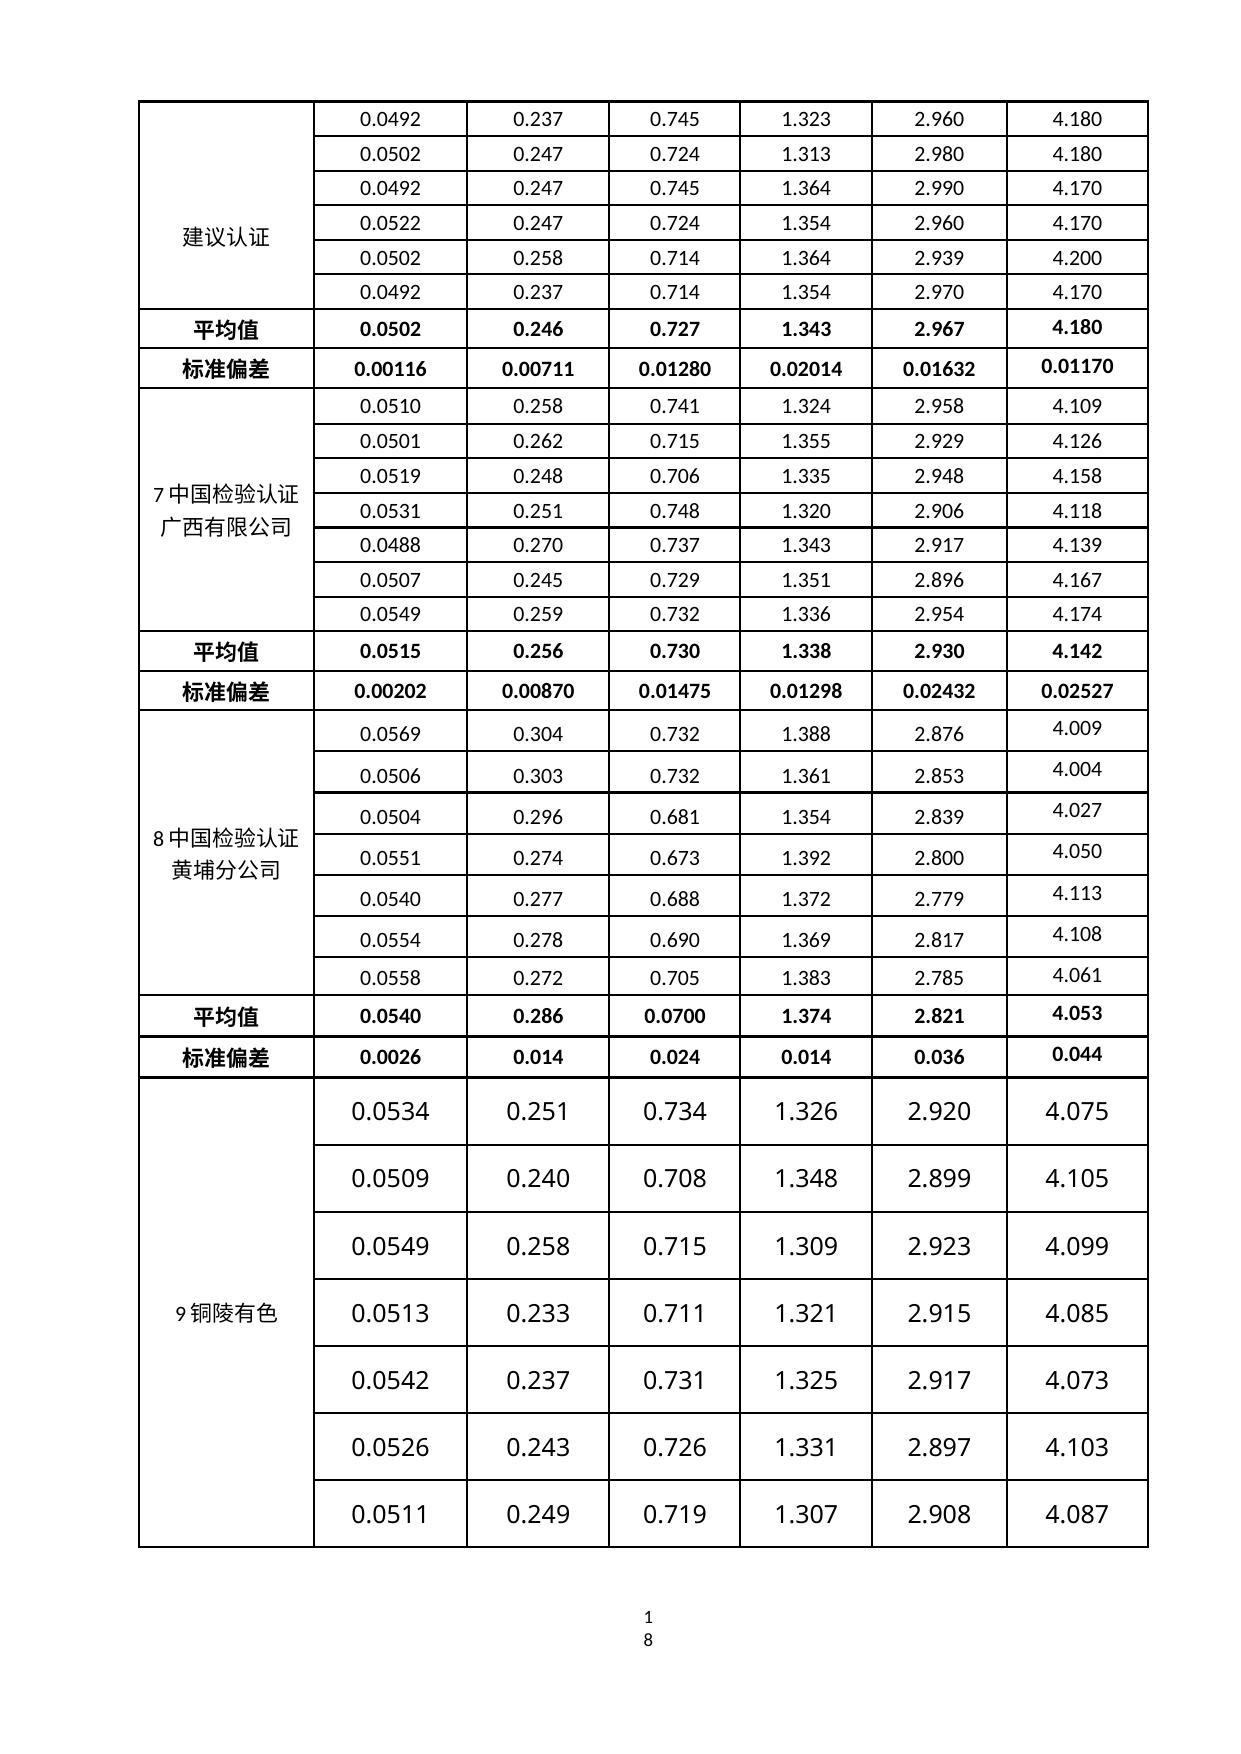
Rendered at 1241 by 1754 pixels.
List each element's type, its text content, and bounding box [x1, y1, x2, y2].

table_cell 0.732 [610, 711, 739, 750]
table_cell 2.908 [873, 1481, 1006, 1546]
table_cell 0.0502 [315, 310, 466, 347]
table_cell 2.906 [873, 494, 1006, 526]
table_cell 0.02527 [1008, 672, 1147, 709]
table_cell 1.324 [741, 389, 871, 423]
table_cell 0.024 [610, 1038, 739, 1076]
table_cell 0.278 [468, 917, 608, 956]
table_cell 0.240 [468, 1146, 608, 1211]
table_cell 1.388 [741, 711, 871, 750]
table_cell 0.014 [468, 1038, 608, 1076]
table_cell 0.0549 [315, 1213, 466, 1278]
table_cell 4.053 [1008, 996, 1147, 1035]
table_cell 平均值 [140, 632, 313, 669]
table_cell 4.180 [1008, 137, 1147, 169]
table_cell 平均值 [140, 310, 313, 347]
table_cell 0.745 [610, 172, 739, 204]
table_cell 4.109 [1008, 389, 1147, 423]
table_cell 0.741 [610, 389, 739, 423]
table_cell 0.286 [468, 996, 608, 1035]
table_cell 1.361 [741, 752, 871, 791]
table_cell 0.708 [610, 1146, 739, 1211]
table_cell 2.929 [873, 425, 1006, 457]
table_cell 0.01632 [873, 349, 1006, 387]
table_cell 1.374 [741, 996, 871, 1035]
table_cell 1.313 [741, 137, 871, 169]
table_cell 0.251 [468, 494, 608, 526]
table_cell 0.724 [610, 206, 739, 239]
table_cell 1.320 [741, 494, 871, 526]
table_cell 0.726 [610, 1414, 739, 1479]
table_cell 0.729 [610, 563, 739, 596]
table_cell 4.027 [1008, 794, 1147, 832]
table_cell 4.118 [1008, 494, 1147, 526]
table_cell 0.690 [610, 917, 739, 956]
table_cell 0.706 [610, 459, 739, 492]
table_cell 0.727 [610, 310, 739, 347]
table_cell 0.248 [468, 459, 608, 492]
table_cell 2.779 [873, 876, 1006, 915]
table_cell 4.180 [1008, 103, 1147, 135]
table_cell 1.323 [741, 103, 871, 135]
table_cell 0.734 [610, 1079, 739, 1143]
table_cell 0.251 [468, 1079, 608, 1143]
table_cell 2.990 [873, 172, 1006, 204]
table_cell 4.170 [1008, 172, 1147, 204]
table_cell 6国标(北京) 建议认证 [140, 103, 313, 308]
table_cell 0.0531 [315, 494, 466, 526]
table_cell 0.02432 [873, 672, 1006, 709]
table_cell 0.01170 [1008, 349, 1147, 387]
table_cell 0.0558 [315, 958, 466, 994]
table_cell 2.896 [873, 563, 1006, 596]
table_cell 0.724 [610, 137, 739, 169]
table_cell 2.954 [873, 598, 1006, 630]
table_cell 2.821 [873, 996, 1006, 1035]
table_cell 9铜陵有色 [140, 1079, 313, 1546]
table_cell 2.899 [873, 1146, 1006, 1211]
table_cell 8中国检验认证黄埔分公司 [140, 711, 313, 994]
table_cell 2.817 [873, 917, 1006, 956]
table_cell 0.304 [468, 711, 608, 750]
table_cell 0.249 [468, 1481, 608, 1546]
table_cell 0.0506 [315, 752, 466, 791]
table_cell 1.372 [741, 876, 871, 915]
table_cell 4.126 [1008, 425, 1147, 457]
table_cell 2.967 [873, 310, 1006, 347]
table_cell 2.960 [873, 206, 1006, 239]
table_cell 4.009 [1008, 711, 1147, 750]
table_cell 0.0488 [315, 529, 466, 561]
table_cell 1.355 [741, 425, 871, 457]
table_cell 0.237 [468, 1347, 608, 1412]
table_cell 0.715 [610, 1213, 739, 1278]
table_cell 1.338 [741, 632, 871, 669]
table_cell 0.00202 [315, 672, 466, 709]
table_cell 4.099 [1008, 1213, 1147, 1278]
table_cell 0.0519 [315, 459, 466, 492]
table_cell 0.0510 [315, 389, 466, 423]
table_cell 0.247 [468, 172, 608, 204]
table_cell 4.050 [1008, 835, 1147, 874]
table_cell 2.915 [873, 1280, 1006, 1345]
table_cell 1.354 [741, 275, 871, 308]
table_cell 0.0502 [315, 241, 466, 273]
table_cell 0.259 [468, 598, 608, 630]
table_cell 2.917 [873, 529, 1006, 561]
table_cell 0.0492 [315, 172, 466, 204]
table_cell 0.02014 [741, 349, 871, 387]
table_cell 1.335 [741, 459, 871, 492]
table_cell 4.085 [1008, 1280, 1147, 1345]
table_cell 4.087 [1008, 1481, 1147, 1546]
table_cell 0.714 [610, 275, 739, 308]
table_cell 4.170 [1008, 275, 1147, 308]
table_cell 0.0515 [315, 632, 466, 669]
table_cell 0.274 [468, 835, 608, 874]
table_cell 0.00116 [315, 349, 466, 387]
table_cell 4.105 [1008, 1146, 1147, 1211]
table_cell 0.745 [610, 103, 739, 135]
table_cell 0.0549 [315, 598, 466, 630]
table_cell 0.0502 [315, 137, 466, 169]
table_cell 4.061 [1008, 958, 1147, 994]
table_cell 0.0542 [315, 1347, 466, 1412]
table_cell 4.200 [1008, 241, 1147, 273]
table_cell 0.731 [610, 1347, 739, 1412]
table_cell 0.296 [468, 794, 608, 832]
table_cell 4.174 [1008, 598, 1147, 630]
table_cell 0.0540 [315, 996, 466, 1035]
table_cell 1.336 [741, 598, 871, 630]
table_cell 1.392 [741, 835, 871, 874]
table_cell 0.272 [468, 958, 608, 994]
table_cell 0.688 [610, 876, 739, 915]
table_cell 0.258 [468, 1213, 608, 1278]
table_cell 1.354 [741, 206, 871, 239]
table_cell 0.01280 [610, 349, 739, 387]
table_cell 2.876 [873, 711, 1006, 750]
table_cell 标准偏差 [140, 349, 313, 387]
table_cell 1.326 [741, 1079, 871, 1143]
table_cell 0.732 [610, 752, 739, 791]
table_cell 1.343 [741, 310, 871, 347]
table_cell 0.0522 [315, 206, 466, 239]
table_cell 1.309 [741, 1213, 871, 1278]
table_cell 4.108 [1008, 917, 1147, 956]
table_cell 4.158 [1008, 459, 1147, 492]
table_cell 0.258 [468, 389, 608, 423]
table_cell 0.0026 [315, 1038, 466, 1076]
table_cell 0.730 [610, 632, 739, 669]
table_cell 0.256 [468, 632, 608, 669]
table_cell 0.262 [468, 425, 608, 457]
table_cell 1.354 [741, 794, 871, 832]
table_cell 0.247 [468, 206, 608, 239]
table_cell 2.960 [873, 103, 1006, 135]
table_cell 2.980 [873, 137, 1006, 169]
table_cell 4.004 [1008, 752, 1147, 791]
table_cell 0.737 [610, 529, 739, 561]
table_cell 2.917 [873, 1347, 1006, 1412]
table_cell 4.142 [1008, 632, 1147, 669]
table_cell 4.103 [1008, 1414, 1147, 1479]
table_cell 0.732 [610, 598, 739, 630]
table_cell 1.348 [741, 1146, 871, 1211]
table_cell 0.0504 [315, 794, 466, 832]
table_cell 0.0569 [315, 711, 466, 750]
table_cell 4.167 [1008, 563, 1147, 596]
table_cell 7中国检验认证广西有限公司 [140, 389, 313, 630]
table_cell 0.673 [610, 835, 739, 874]
table_cell 0.719 [610, 1481, 739, 1546]
table_cell 2.948 [873, 459, 1006, 492]
table_cell 4.170 [1008, 206, 1147, 239]
table_cell 0.0700 [610, 996, 739, 1035]
table_cell 1.325 [741, 1347, 871, 1412]
table_cell 1.383 [741, 958, 871, 994]
table_cell 标准偏差 [140, 672, 313, 709]
table_cell 4.075 [1008, 1079, 1147, 1143]
table_cell 2.970 [873, 275, 1006, 308]
table_cell 0.0492 [315, 275, 466, 308]
table_cell 0.0507 [315, 563, 466, 596]
table_cell 0.01475 [610, 672, 739, 709]
table_cell 0.0534 [315, 1079, 466, 1143]
table_cell 0.711 [610, 1280, 739, 1345]
table_cell 2.785 [873, 958, 1006, 994]
table_cell 0.0551 [315, 835, 466, 874]
table_cell 0.237 [468, 103, 608, 135]
table_cell 2.923 [873, 1213, 1006, 1278]
table_cell 0.245 [468, 563, 608, 596]
table_cell 2.958 [873, 389, 1006, 423]
table_cell 0.0513 [315, 1280, 466, 1345]
table_cell 0.258 [468, 241, 608, 273]
table_cell 0.01298 [741, 672, 871, 709]
table_cell 4.139 [1008, 529, 1147, 561]
table_cell 0.247 [468, 137, 608, 169]
table_cell 1.307 [741, 1481, 871, 1546]
table_cell 1.343 [741, 529, 871, 561]
table_cell 1.364 [741, 172, 871, 204]
table_cell 0.233 [468, 1280, 608, 1345]
table_cell 4.113 [1008, 876, 1147, 915]
table_cell 0.303 [468, 752, 608, 791]
table_cell 0.270 [468, 529, 608, 561]
table_cell 标准偏差 [140, 1038, 313, 1076]
table_cell 0.246 [468, 310, 608, 347]
table_cell 2.939 [873, 241, 1006, 273]
table_cell 0.714 [610, 241, 739, 273]
table_cell 0.715 [610, 425, 739, 457]
table_cell 0.00870 [468, 672, 608, 709]
table_cell 0.0554 [315, 917, 466, 956]
table_cell 0.0492 [315, 103, 466, 135]
table_cell 1.321 [741, 1280, 871, 1345]
table_cell 0.044 [1008, 1038, 1147, 1076]
table_cell 2.839 [873, 794, 1006, 832]
table_cell 1.331 [741, 1414, 871, 1479]
table_cell 2.920 [873, 1079, 1006, 1143]
table_cell 2.853 [873, 752, 1006, 791]
table_cell 0.0509 [315, 1146, 466, 1211]
table_cell 0.0526 [315, 1414, 466, 1479]
table_cell 1.369 [741, 917, 871, 956]
table_cell 0.036 [873, 1038, 1006, 1076]
table_cell 2.930 [873, 632, 1006, 669]
table_cell 0.277 [468, 876, 608, 915]
table_cell 0.705 [610, 958, 739, 994]
table_cell 平均值 [140, 996, 313, 1035]
table_cell 2.800 [873, 835, 1006, 874]
table_cell 4.180 [1008, 310, 1147, 347]
table_cell 0.243 [468, 1414, 608, 1479]
table_cell 0.00711 [468, 349, 608, 387]
table_cell 4.073 [1008, 1347, 1147, 1412]
table_cell 0.0501 [315, 425, 466, 457]
table_cell 0.748 [610, 494, 739, 526]
table_cell 0.014 [741, 1038, 871, 1076]
table_cell 0.0540 [315, 876, 466, 915]
table_cell 1.351 [741, 563, 871, 596]
table_cell 1.364 [741, 241, 871, 273]
table_cell 0.0511 [315, 1481, 466, 1546]
table_cell 0.237 [468, 275, 608, 308]
table_cell 2.897 [873, 1414, 1006, 1479]
table_cell 0.681 [610, 794, 739, 832]
